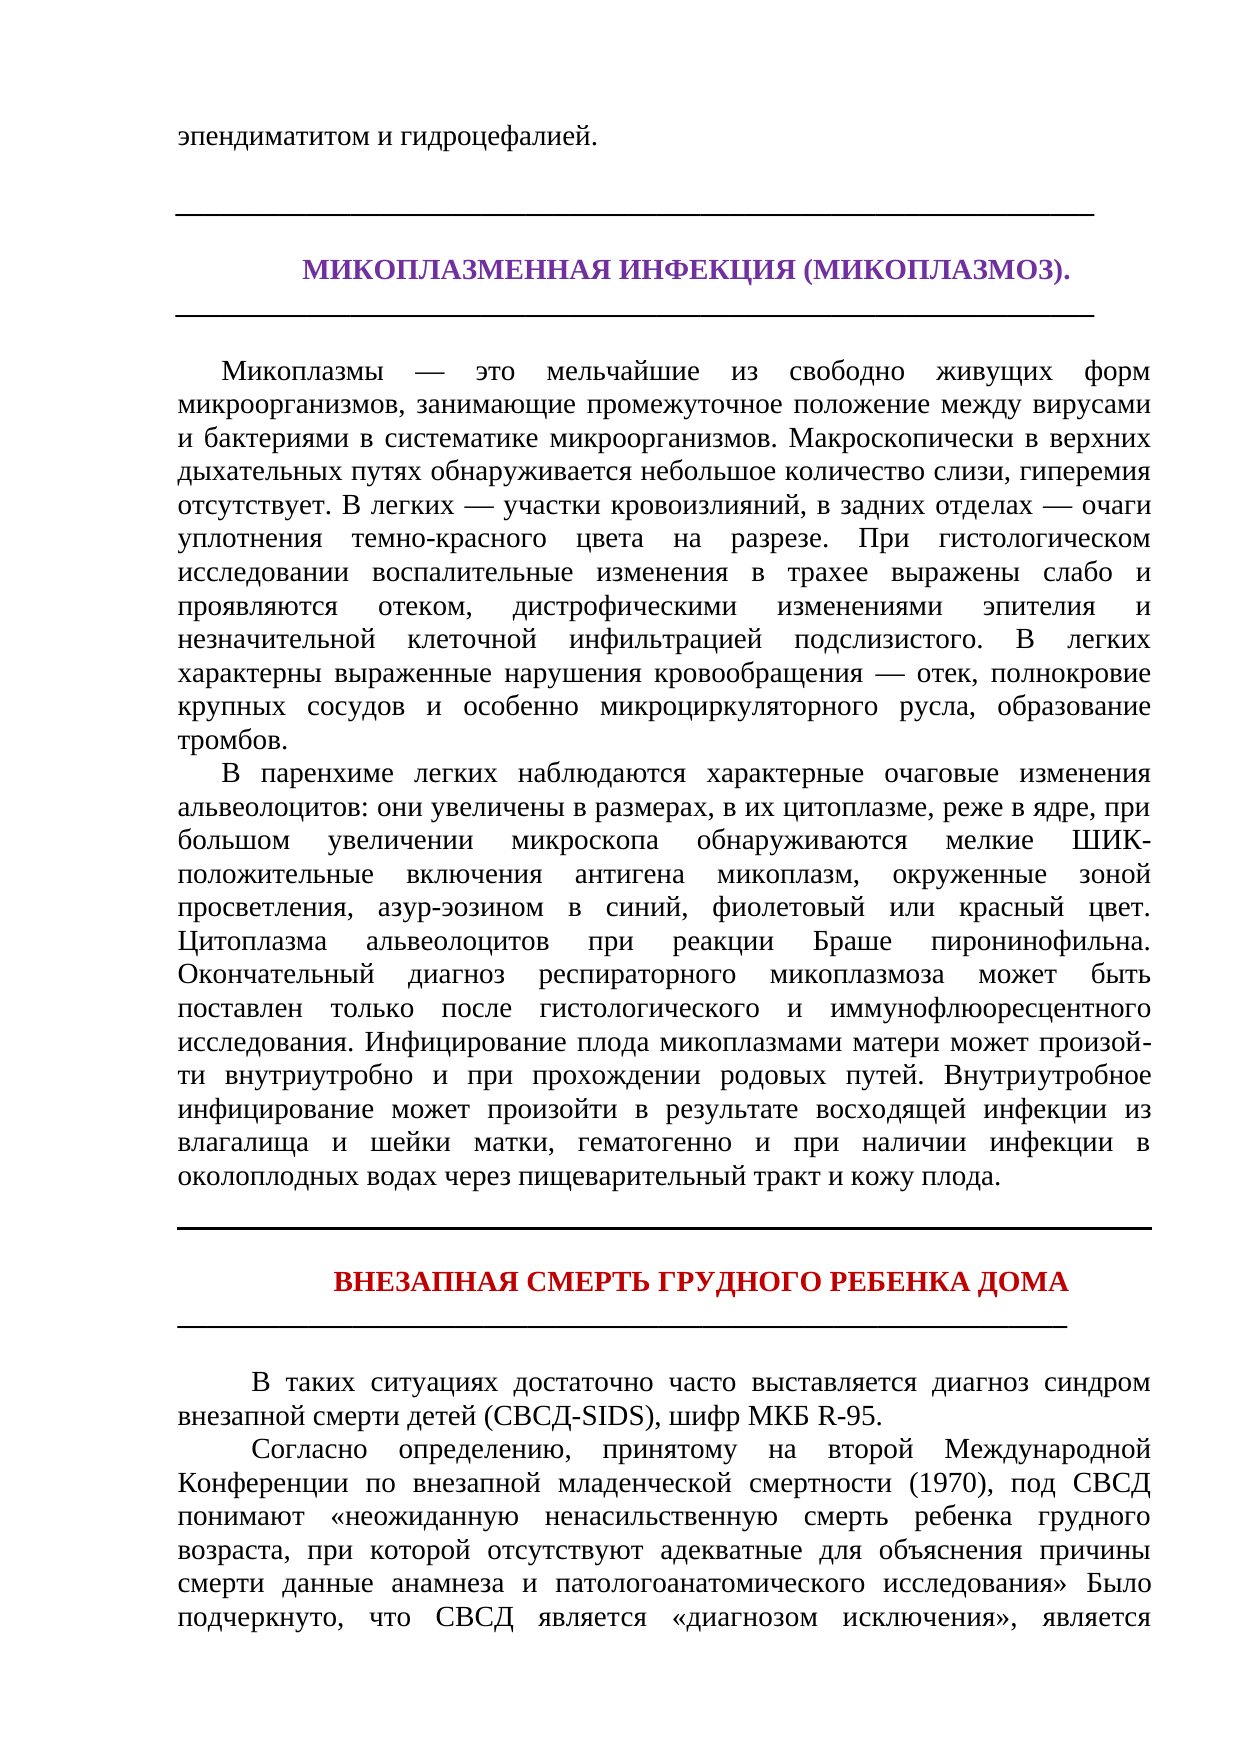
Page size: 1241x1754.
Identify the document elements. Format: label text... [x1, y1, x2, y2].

text ВНЕЗАПНАЯ СМЕРТЬ ГРУДНОГО РЕБЕНКА ДОМА [177, 1264, 1152, 1297]
text В паренхиме легких наблюдаются характерные очаговые изменения альвеолоцитов: они увеличены в размерах, в их цитоплазме, реже в ядре, при большом увеличении микроскопа обнаруживаются мелкие ШИК-положительные включения антигена микоплазм, окруженные зоной просветления, азур-эозином в синий, фиолетовый или красный цвет. Цитоплазма альвеолоцитов при реакции Браше пиронинофильна. Окончательный диагноз респираторного микоплазмоза может быть поставлен только после гистологического и иммунофлюоресцентного исследования. Инфицирование плода микоплазмами матери может произойти внутриутробно и при прохождении родовых путей. Внутриутробное инфицирование может произойти в результате восходящей инфекции из влагалища и шейки матки, гематогенно и при наличии инфекции в околоплодных водах через пищеварительный тракт и кожу плода. [177, 755, 1152, 1191]
text _______________________________________________________________ [177, 185, 1152, 219]
text Микоплазмы — это мельчайшие из свободно живущих форм микроорганизмов, занимающие промежуточное положение между вирусами и бактериями в систематике микроорганизмов. Макроскопически в верхних дыхательных путях обнаруживается небольшое количество слизи, гиперемия отсутствует. В легких — участки кровоизлияний, в задних отделах — очаги уплотнения темно-красного цвета на разрезе. При гистологическом исследовании воспалительные изменения в трахее выражены слабо и проявляются отеком, дистрофическими изменениями эпителия и незначительной клеточной инфильтрацией подслизистого. В легких характерны выраженные нарушения кровообращения — отек, полнокровие крупных сосудов и особенно микроциркуляторного русла, образование тромбов. [177, 353, 1152, 755]
text МИКОПЛАЗМЕННАЯ ИНФЕКЦИЯ (МИКОПЛАЗМОЗ). [177, 252, 1152, 286]
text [177, 1431, 1152, 1633]
text _______________________________________________________________ [177, 286, 1152, 319]
text _____________________________________________________________ [177, 1297, 1152, 1331]
text В таких ситуациях достаточно часто выставляется диагноз синдром внезапной смерти детей (СВСД-SIDS), шифр МКБ R-95. [177, 1364, 1152, 1431]
